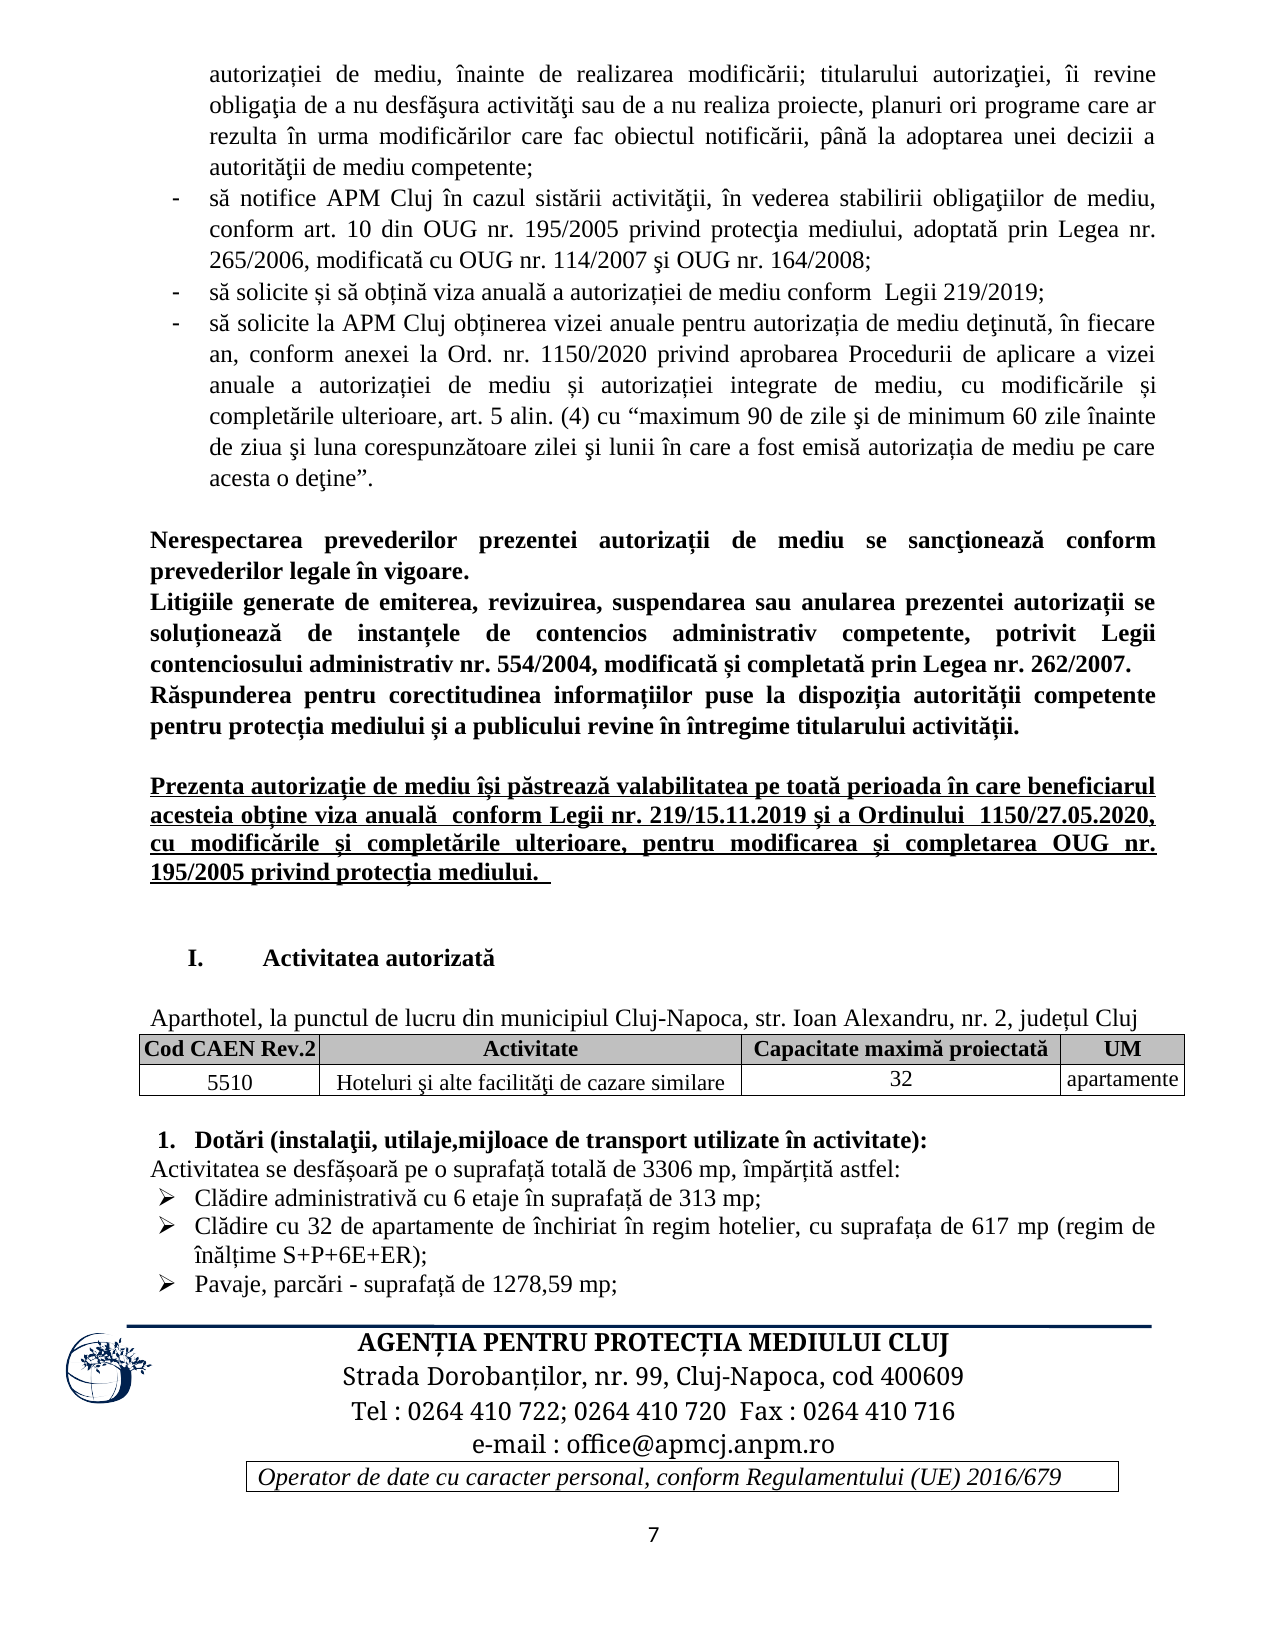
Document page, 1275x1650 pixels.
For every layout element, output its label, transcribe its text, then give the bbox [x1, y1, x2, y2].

table_header Cod CAEN Rev.2 [140, 1035, 319, 1064]
list să solicite la APM Cluj obținerea vizei anuale pentru autorizația de mediu deţinută, în fiecare an, conform anexei la Ord. nr. 1150/2020 privind aprobarea Procedurii de aplicare a vizei anuale a autorizației de mediu și autorizației integrate de mediu, cu modificările și completările ulterioare, art. 5 alin. (4) cu “maximum 90 de zile şi de minimum 60 zile înainte de ziua şi luna corespunzătoare zilei şi lunii în care a fost emisă autorizația de mediu pe care acesta o deţine”. [172, 308, 1157, 492]
table_header UM [1061, 1035, 1184, 1064]
list Clădire administrativă cu 6 etaje în suprafață de 313 mp; [157, 1183, 1157, 1211]
table_cell apartamente [1061, 1065, 1184, 1095]
list Clădire cu 32 de apartamente de închiriat în regim hotelier, cu suprafața de 617 mp (regim de înălțime S+P+6E+ER); [157, 1211, 1157, 1269]
table_header Capacitate maximă proiectată [742, 1035, 1060, 1064]
list Dotări (instalaţii, utilaje,mijloace de transport utilizate în activitate): [157, 1125, 1157, 1154]
table_header Activitate [320, 1035, 741, 1064]
list să solicite și să obțină viza anuală a autorizației de mediu conform Legii 219/2019; [172, 276, 1157, 305]
text Litigiile generate de emiterea, revizuirea, suspendarea sau anularea prezentei autorizații se soluționează de instanțele de contencios administrativ competente, potrivit Legii contenciosului administrativ nr. 554/2004, modificată și completată prin Legea nr. 262/2007. [150, 587, 1157, 678]
text Activitatea se desfășoară pe o suprafață totală de 3306 mp, împărțită astfel: [150, 1154, 1157, 1183]
table_cell 32 [742, 1065, 1060, 1095]
text Aparthotel, la punctul de lucru din municipiul Cluj-Napoca, str. Ioan Alexandru, nr. 2, județul Cluj [150, 1003, 1157, 1032]
list Activitatea autorizată [187, 943, 1232, 972]
text Prezenta autorizație de mediu își păstrează valabilitatea pe toată perioada în care beneficiarul acesteia obține viza anuală conform Legii nr. 219/15.11.2019 și a Ordinului 1150/27.05.2020, cu modificările și completările ulterioare, pentru modificarea și completarea OUG nr. 195/2005 privind protecția mediului. [150, 771, 1157, 853]
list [172, 59, 1157, 181]
text Prezenta autorizație de mediu își păstrează valabilitatea pe toată perioada în care beneficiarul acesteia obține viza anuală conform Legii nr. 219/15.11.2019 și a Ordinului 1150/27.05.2020, cu modificările și completările ulterioare, pentru modificarea și completarea OUG nr. 195/2005 privind protecția mediului. [150, 855, 1157, 886]
text Nerespectarea prevederilor prezentei autorizații de mediu se sancţionează conform prevederilor legale în vigoare. [150, 525, 1157, 585]
table_cell 5510 [140, 1065, 319, 1095]
list să notifice APM Cluj în cazul sistării activităţii, în vederea stabilirii obligaţiilor de mediu, conform art. 10 din OUG nr. 195/2005 privind protecţia mediului, adoptată prin Legea nr. 265/2006, modificată cu OUG nr. 114/2007 şi OUG nr. 164/2008; [172, 183, 1157, 274]
list Pavaje, parcări - suprafață de 1278,59 mp; [157, 1269, 1157, 1298]
table_cell Hoteluri şi alte facilităţi de cazare similare [320, 1065, 741, 1095]
text Răspunderea pentru corectitudinea informațiilor puse la dispoziția autorității competente pentru protecția mediului și a publicului revine în întregime titularului activității. [150, 680, 1157, 740]
